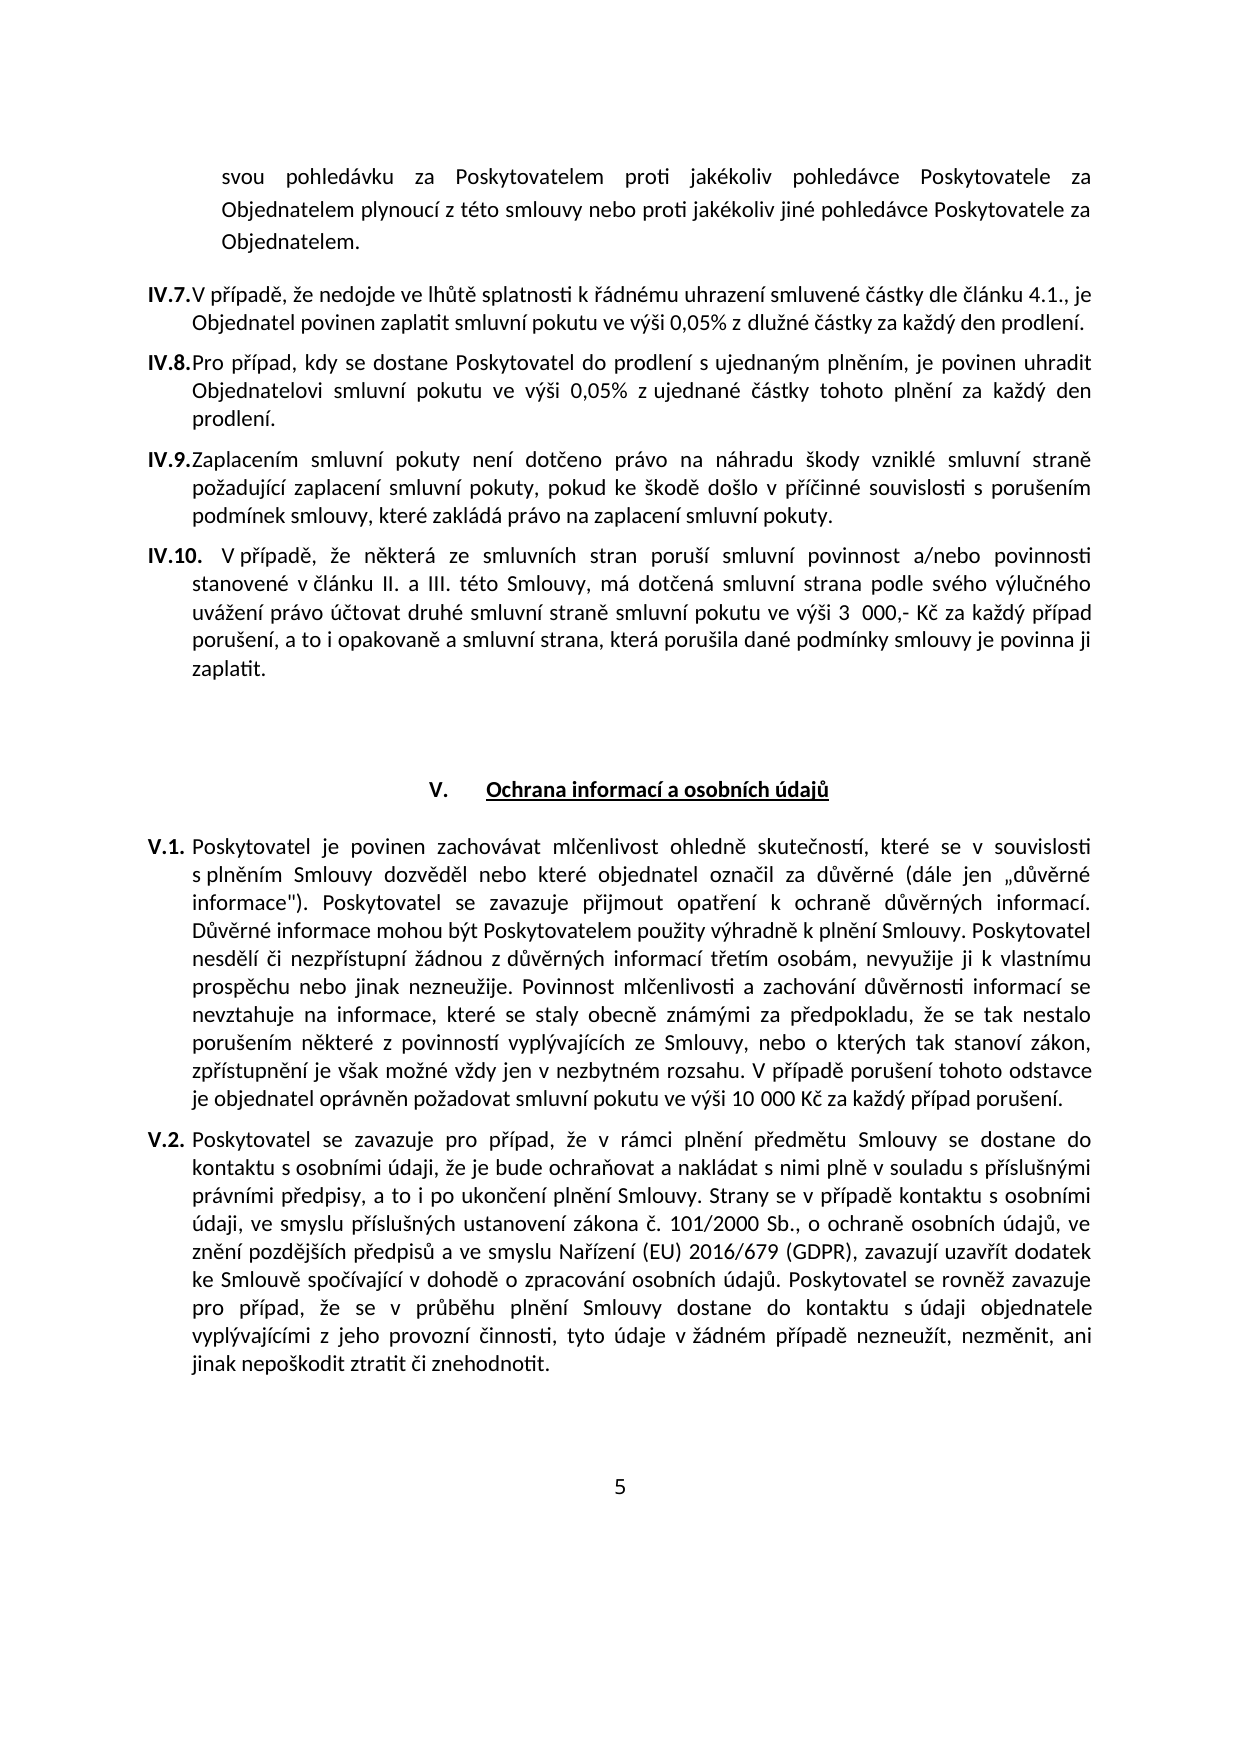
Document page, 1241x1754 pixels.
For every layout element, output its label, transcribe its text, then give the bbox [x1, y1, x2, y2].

list Poskytovatel je povinen zachovávat mlčenlivost ohledně skutečností, které se v souvislosti s plněním Smlouvy dozvěděl nebo které objednatel označil za důvěrné (dále jen „důvěrné informace"). Poskytovatel se zavazuje přijmout opatření k ochraně důvěrných informací. Důvěrné informace mohou být Poskytovatelem použity výhradně k plnění Smlouvy. Poskytovatel nesdělí či nezpřístupní žádnou z důvěrných informací třetím osobám, nevyužije ji k vlastnímu prospěchu nebo jinak nezneužije. Povinnost mlčenlivosti a zachování důvěrnosti informací se nevztahuje na informace, které se staly obecně známými za předpokladu, že se tak nestalo porušením některé z povinností vyplývajících ze Smlouvy, nebo o kterých tak stanoví zákon, zpřístupnění je však možné vždy jen v nezbytném rozsahu. V případě porušení tohoto odstavce je objednatel oprávněn požadovat smluvní pokutu ve výši 10 000 Kč za každý případ porušení. [148, 832, 1093, 1112]
list Zaplacením smluvní pokuty není dotčeno právo na náhradu škody vzniklé smluvní straně požadující zaplacení smluvní pokuty, pokud ke škodě došlo v příčinné souvislosti s porušením podmínek smlouvy, které zakládá právo na zaplacení smluvní pokuty. [148, 445, 1093, 529]
list Poskytovatel se zavazuje pro případ, že v rámci plnění předmětu Smlouvy se dostane do kontaktu s osobními údaji, že je bude ochraňovat a nakládat s nimi plně v souladu s příslušnými právními předpisy, a to i po ukončení plnění Smlouvy. Strany se v případě kontaktu s osobními údaji, ve smyslu příslušných ustanovení zákona č. 101/2000 Sb., o ochraně osobních údajů, ve znění pozdějších předpisů a ve smyslu Nařízení (EU) 2016/679 (GDPR), zavazují uzavřít dodatek ke Smlouvě spočívající v dohodě o zpracování osobních údajů. Poskytovatel se rovněž zavazuje pro případ, že se v průběhu plnění Smlouvy dostane do kontaktu s údaji objednatele vyplývajícími z jeho provozní činnosti, tyto údaje v žádném případě nezneužít, nezměnit, ani jinak nepoškodit ztratit či znehodnotit. [148, 1125, 1093, 1377]
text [221, 162, 1093, 255]
list Pro případ, kdy se dostane Poskytovatel do prodlení s ujednaným plněním, je povinen uhradit Objednatelovi smluvní pokutu ve výši 0,05% z ujednané částky tohoto plnění za každý den prodlení. [148, 348, 1093, 432]
list V případě, že některá ze smluvních stran poruší smluvní povinnost a/nebo povinnosti stanovené v článku II. a III. této Smlouvy, má dotčená smluvní strana podle svého výlučného uvážení právo účtovat druhé smluvní straně smluvní pokutu ve výši 3 000,- Kč za každý případ porušení, a to i opakovaně a smluvní strana, která porušila dané podmínky smlouvy je povinna ji zaplatit. [148, 542, 1093, 682]
list Ochrana informací a osobních údajů [185, 775, 1093, 803]
list V případě, že nedojde ve lhůtě splatnosti k řádnému uhrazení smluvené částky dle článku 4.1., je Objednatel povinen zaplatit smluvní pokutu ve výši 0,05% z dlužné částky za každý den prodlení. [148, 280, 1093, 336]
